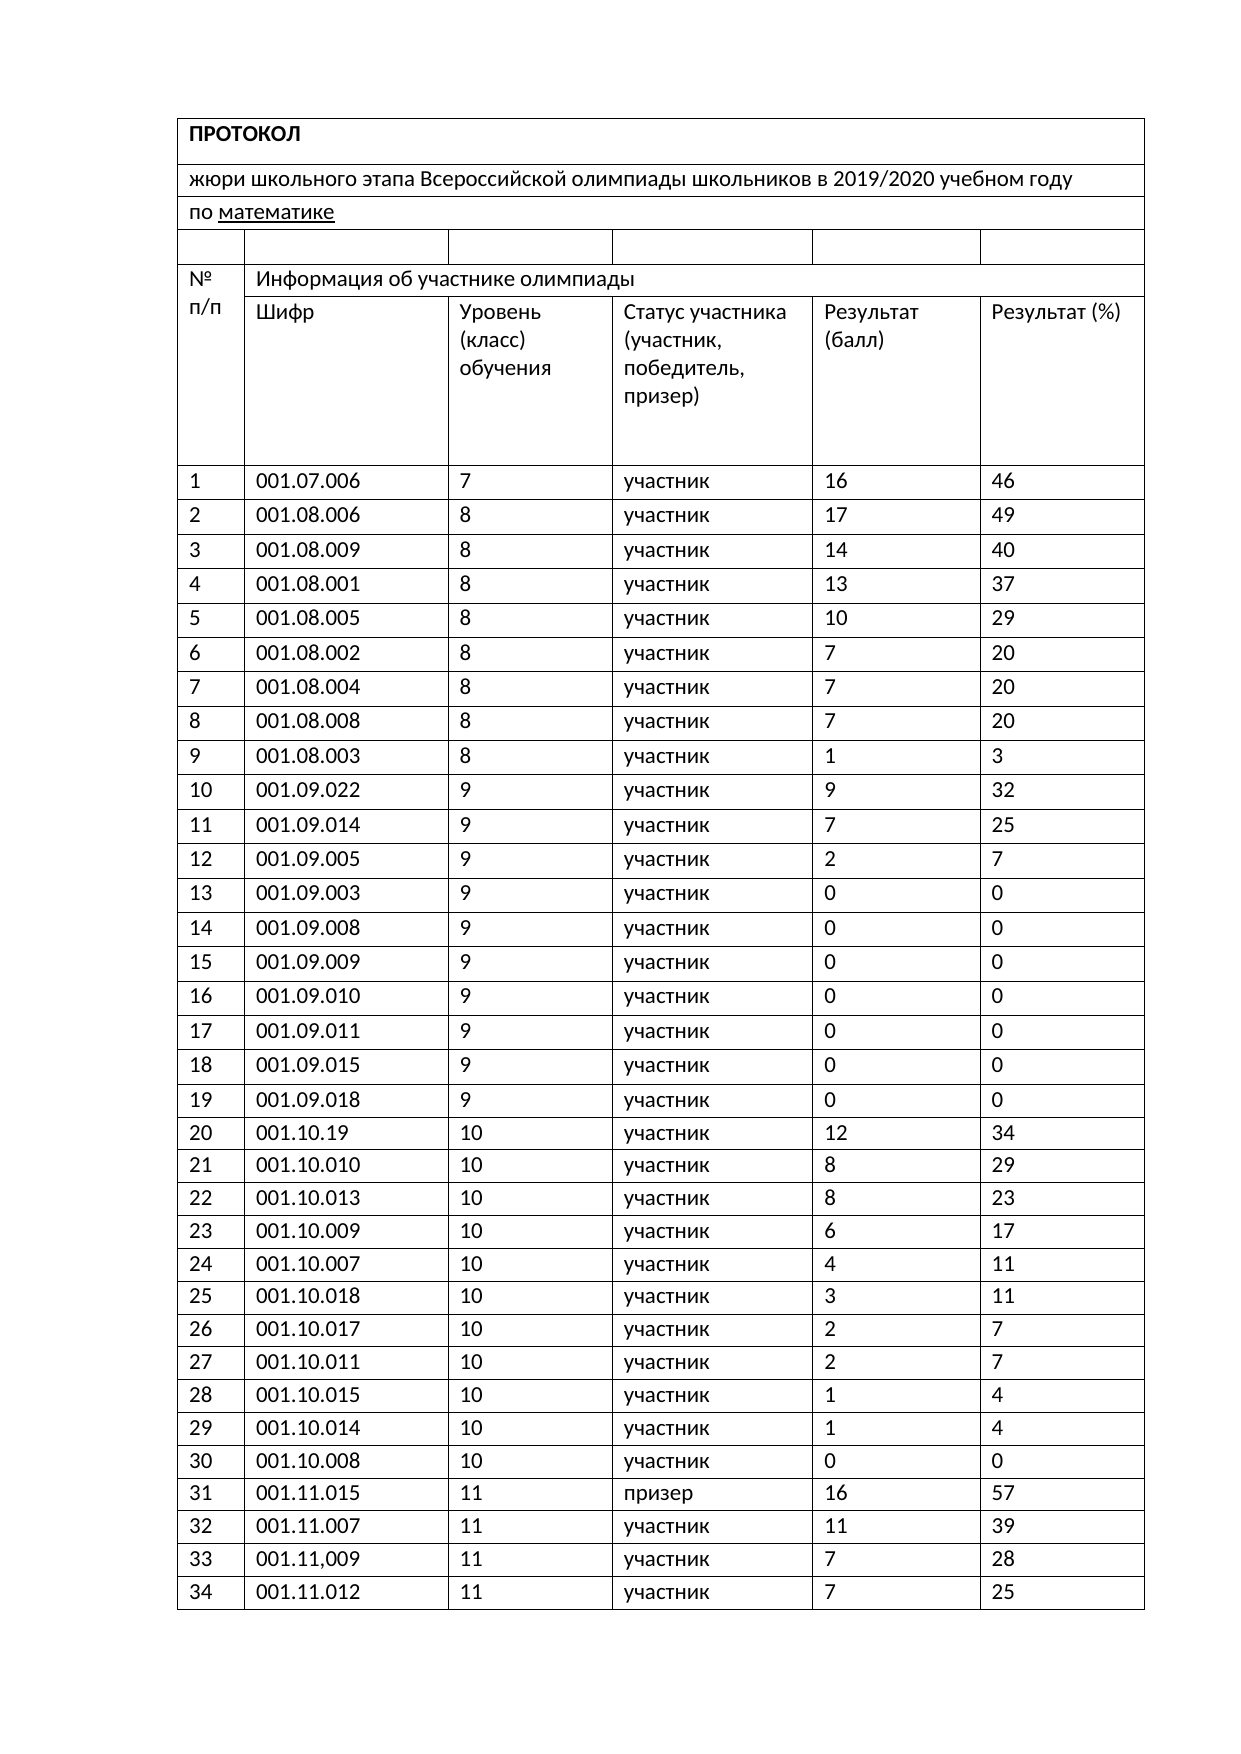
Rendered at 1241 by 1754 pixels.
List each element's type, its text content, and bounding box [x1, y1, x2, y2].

table_cell 9 [449, 844, 612, 877]
table_cell 8 [813, 1150, 980, 1182]
table_cell 7 [981, 844, 1144, 877]
table_cell 6 [813, 1216, 980, 1248]
table_cell 32 [178, 1511, 244, 1543]
table_cell Шифр [245, 297, 448, 465]
table_cell 16 [813, 466, 980, 499]
table_cell 3 [178, 535, 244, 568]
table_cell 0 [981, 982, 1144, 1015]
table_cell 001.08.003 [245, 741, 448, 774]
table_cell 21 [178, 1150, 244, 1182]
table_cell участник [613, 1016, 812, 1049]
table_cell 9 [449, 1050, 612, 1084]
table_cell 13 [813, 569, 980, 602]
table_cell 34 [981, 1118, 1144, 1149]
table_cell 4 [813, 1249, 980, 1281]
table_cell Статус участника (участник, победитель, призер) [613, 297, 812, 465]
table_cell Результат (%) [981, 297, 1144, 465]
table_cell 7 [178, 672, 244, 706]
table_cell 001.09.010 [245, 982, 448, 1015]
table_cell 24 [178, 1249, 244, 1281]
table_cell призер [613, 1479, 812, 1510]
table_cell участник [613, 879, 812, 912]
table_cell участник [613, 844, 812, 877]
table_cell 27 [178, 1347, 244, 1379]
table_cell 4 [178, 569, 244, 602]
table_cell участник [613, 1216, 812, 1248]
table_cell 25 [981, 810, 1144, 843]
table_cell 10 [449, 1249, 612, 1281]
table_cell 49 [981, 500, 1144, 534]
table_cell 8 [449, 535, 612, 568]
table_cell 9 [449, 1085, 612, 1117]
table_cell 23 [981, 1183, 1144, 1215]
table_cell участник [613, 741, 812, 774]
table_cell 001.10.010 [245, 1150, 448, 1182]
table_cell 7 [813, 1544, 980, 1576]
table_cell [245, 230, 448, 263]
table_cell 1 [813, 1380, 980, 1412]
table_cell 001.10.008 [245, 1446, 448, 1477]
table_cell 001.11.012 [245, 1577, 448, 1609]
table_cell 33 [178, 1544, 244, 1576]
table_cell участник [613, 466, 812, 499]
table_cell участник [613, 500, 812, 534]
table_cell 0 [981, 1446, 1144, 1477]
table_cell 001.08.009 [245, 535, 448, 568]
table_cell 2 [813, 1315, 980, 1346]
table_cell 17 [178, 1016, 244, 1049]
table_cell 8 [449, 569, 612, 602]
table_cell 001.11.007 [245, 1511, 448, 1543]
table_cell 9 [813, 775, 980, 809]
table_cell участник [613, 1183, 812, 1215]
table_cell 11 [178, 810, 244, 843]
table_cell 1 [178, 466, 244, 499]
table_cell 8 [449, 604, 612, 637]
table_cell 10 [449, 1446, 612, 1477]
table_cell участник [613, 672, 812, 706]
table_cell участник [613, 775, 812, 809]
table_cell Уровень (класс) обучения [449, 297, 612, 465]
table_cell 9 [449, 1016, 612, 1049]
table_cell 001.08.008 [245, 707, 448, 740]
table_cell 001.09.011 [245, 1016, 448, 1049]
table_cell 001.07.006 [245, 466, 448, 499]
table_cell 23 [178, 1216, 244, 1248]
table_cell 20 [981, 672, 1144, 706]
table_cell 9 [449, 775, 612, 809]
table_cell 29 [981, 1150, 1144, 1182]
table_cell 0 [813, 1016, 980, 1049]
table_cell 4 [981, 1380, 1144, 1412]
table_cell участник [613, 604, 812, 637]
table_cell 11 [981, 1249, 1144, 1281]
table_cell 001.09.022 [245, 775, 448, 809]
table_cell участник [613, 1413, 812, 1445]
table_cell 0 [813, 982, 980, 1015]
table_cell 57 [981, 1479, 1144, 1510]
table_cell 0 [813, 1050, 980, 1084]
table_cell [449, 230, 612, 263]
table_cell 001.10.011 [245, 1347, 448, 1379]
table_cell [613, 230, 812, 263]
table_cell 0 [981, 1050, 1144, 1084]
table_cell 001.11,009 [245, 1544, 448, 1576]
table_cell 12 [813, 1118, 980, 1149]
table_cell 001.10.007 [245, 1249, 448, 1281]
table_cell 28 [981, 1544, 1144, 1576]
table_cell 9 [449, 879, 612, 912]
table_cell 001.10.009 [245, 1216, 448, 1248]
table_cell 34 [178, 1577, 244, 1609]
table_cell участник [613, 1315, 812, 1346]
table_cell 39 [981, 1511, 1144, 1543]
table_cell 18 [178, 1050, 244, 1084]
table_cell 9 [449, 947, 612, 981]
table_cell Информация об участнике олимпиады [245, 265, 1144, 296]
table_cell 28 [178, 1380, 244, 1412]
table_cell 6 [178, 638, 244, 671]
table_cell 10 [449, 1413, 612, 1445]
table_cell 11 [449, 1544, 612, 1576]
table_cell 11 [981, 1282, 1144, 1313]
table_cell 11 [449, 1479, 612, 1510]
table_cell 16 [813, 1479, 980, 1510]
table_cell 37 [981, 569, 1144, 602]
table_cell 001.09.014 [245, 810, 448, 843]
table_cell 15 [178, 947, 244, 981]
table_cell 001.08.005 [245, 604, 448, 637]
table_cell 7 [813, 638, 980, 671]
table_cell 19 [178, 1085, 244, 1117]
table_cell 25 [981, 1577, 1144, 1609]
table_cell Результат (балл) [813, 297, 980, 465]
table_cell 10 [178, 775, 244, 809]
table_cell 14 [178, 913, 244, 946]
table_header ПРОТОКОЛ [178, 119, 1144, 163]
table_cell 10 [449, 1183, 612, 1215]
table_cell 001.09.009 [245, 947, 448, 981]
table_cell 2 [813, 1347, 980, 1379]
table_cell участник [613, 1282, 812, 1313]
table_cell 001.09.003 [245, 879, 448, 912]
table_cell 17 [813, 500, 980, 534]
table_cell участник [613, 1085, 812, 1117]
table_cell участник [613, 913, 812, 946]
table_cell 7 [449, 466, 612, 499]
table_cell 0 [813, 1446, 980, 1477]
table_cell участник [613, 1511, 812, 1543]
table_cell 001.11.015 [245, 1479, 448, 1510]
table_cell 22 [178, 1183, 244, 1215]
table_cell [813, 230, 980, 263]
table_cell 10 [449, 1118, 612, 1149]
table_cell 001.10.013 [245, 1183, 448, 1215]
table_cell 0 [981, 1016, 1144, 1049]
table_cell 001.10.015 [245, 1380, 448, 1412]
table_cell участник [613, 1118, 812, 1149]
table_cell 31 [178, 1479, 244, 1510]
table_cell 0 [813, 913, 980, 946]
table_cell 9 [178, 741, 244, 774]
table_cell участник [613, 1380, 812, 1412]
table_cell 0 [813, 1085, 980, 1117]
table_cell 2 [178, 500, 244, 534]
table_cell 11 [813, 1511, 980, 1543]
table_cell 8 [449, 741, 612, 774]
table_cell 3 [981, 741, 1144, 774]
table_cell 7 [981, 1347, 1144, 1379]
table_cell участник [613, 569, 812, 602]
table_cell № п/п [178, 265, 244, 465]
table_cell 8 [178, 707, 244, 740]
table_cell 10 [449, 1150, 612, 1182]
table_cell 25 [178, 1282, 244, 1313]
table_cell 11 [449, 1511, 612, 1543]
table_cell 12 [178, 844, 244, 877]
table_cell участник [613, 638, 812, 671]
table_cell 001.09.015 [245, 1050, 448, 1084]
table_cell 001.10.017 [245, 1315, 448, 1346]
table_cell 17 [981, 1216, 1144, 1248]
table_cell участник [613, 1577, 812, 1609]
table_cell [981, 230, 1144, 263]
table_cell 8 [449, 672, 612, 706]
table_cell 20 [981, 707, 1144, 740]
table_cell 1 [813, 741, 980, 774]
table_cell 9 [449, 810, 612, 843]
table_cell участник [613, 1544, 812, 1576]
table_cell 10 [449, 1315, 612, 1346]
table_cell 8 [449, 707, 612, 740]
table_cell участник [613, 1150, 812, 1182]
table_cell 2 [813, 844, 980, 877]
table_cell участник [613, 1050, 812, 1084]
table_cell 46 [981, 466, 1144, 499]
table_cell 10 [813, 604, 980, 637]
table_cell 0 [981, 1085, 1144, 1117]
table_cell 001.08.002 [245, 638, 448, 671]
table_cell 20 [981, 638, 1144, 671]
table_cell 001.09.005 [245, 844, 448, 877]
table_cell 7 [813, 707, 980, 740]
table_cell 14 [813, 535, 980, 568]
table_cell 001.10.014 [245, 1413, 448, 1445]
table_cell 0 [813, 947, 980, 981]
table_cell 001.10.018 [245, 1282, 448, 1313]
table_cell 29 [178, 1413, 244, 1445]
table_cell 8 [813, 1183, 980, 1215]
table_cell 0 [981, 879, 1144, 912]
table_cell 7 [813, 672, 980, 706]
table_cell участник [613, 1446, 812, 1477]
table_cell участник [613, 982, 812, 1015]
table_cell 9 [449, 982, 612, 1015]
table_cell участник [613, 810, 812, 843]
table_cell 20 [178, 1118, 244, 1149]
table_cell 001.09.008 [245, 913, 448, 946]
table_cell 7 [813, 810, 980, 843]
table_cell 7 [813, 1577, 980, 1609]
table_cell 8 [449, 500, 612, 534]
table_cell 26 [178, 1315, 244, 1346]
table_cell 11 [449, 1577, 612, 1609]
table_cell 001.10.19 [245, 1118, 448, 1149]
table_cell участник [613, 1347, 812, 1379]
table_cell по математике [178, 197, 1144, 229]
table_cell 30 [178, 1446, 244, 1477]
table_cell 001.08.006 [245, 500, 448, 534]
table_cell 001.08.004 [245, 672, 448, 706]
table_cell 10 [449, 1216, 612, 1248]
table_cell 4 [981, 1413, 1144, 1445]
table_cell участник [613, 707, 812, 740]
table_cell [178, 230, 244, 263]
table_cell 001.09.018 [245, 1085, 448, 1117]
table_cell 32 [981, 775, 1144, 809]
table_cell участник [613, 947, 812, 981]
table_cell 9 [449, 913, 612, 946]
table_cell 10 [449, 1282, 612, 1313]
table_cell 5 [178, 604, 244, 637]
table_cell 29 [981, 604, 1144, 637]
table_cell 40 [981, 535, 1144, 568]
table_cell 13 [178, 879, 244, 912]
table_cell 8 [449, 638, 612, 671]
table_cell 0 [981, 947, 1144, 981]
table_cell 3 [813, 1282, 980, 1313]
table_cell 1 [813, 1413, 980, 1445]
table_cell 10 [449, 1347, 612, 1379]
table_cell 0 [813, 879, 980, 912]
table_cell 7 [981, 1315, 1144, 1346]
table_cell жюри школьного этапа Всероссийской олимпиады школьников в 2019/2020 учебном году [178, 165, 1144, 196]
table_cell 16 [178, 982, 244, 1015]
table_cell 10 [449, 1380, 612, 1412]
table_cell участник [613, 535, 812, 568]
table_cell 0 [981, 913, 1144, 946]
table_cell 001.08.001 [245, 569, 448, 602]
table_cell участник [613, 1249, 812, 1281]
